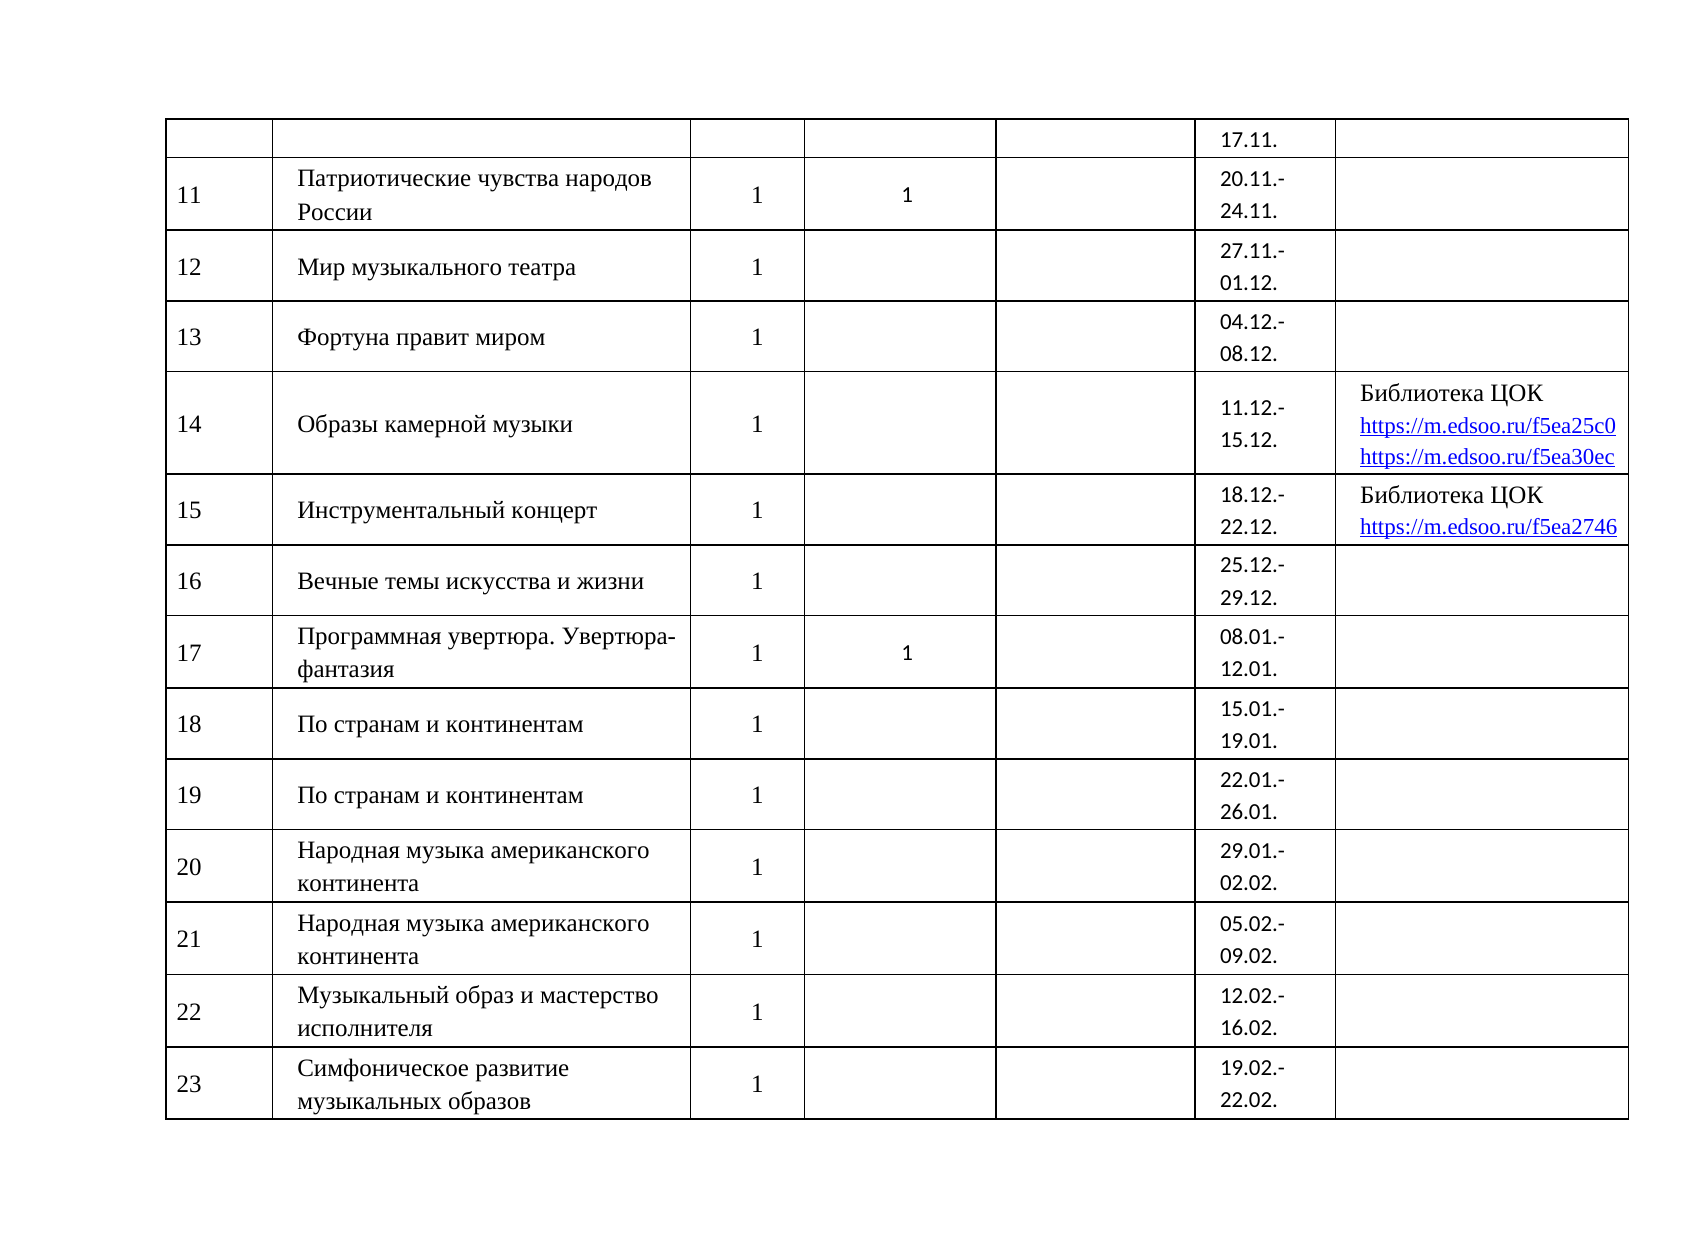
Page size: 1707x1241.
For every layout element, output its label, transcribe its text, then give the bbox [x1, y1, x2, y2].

table_cell 1 [691, 120, 804, 157]
table_cell [997, 120, 1194, 157]
table_cell [997, 475, 1194, 544]
table_cell Библиотека ЦОК https://m.edsoo.ru/f5ea2746 [1336, 475, 1628, 544]
table_cell Инструментальный концерт [273, 475, 690, 544]
table_cell 1 [691, 975, 804, 1046]
table_cell По странам и континентам [273, 760, 690, 829]
table_cell 29.01.-02.02. [1196, 830, 1335, 901]
table_cell [1336, 616, 1628, 687]
table_cell 10 [167, 120, 272, 157]
table_cell 21 [167, 903, 272, 973]
table_cell [997, 158, 1194, 229]
table_cell [805, 1048, 995, 1118]
table_cell Вечные темы искусства и жизни [273, 546, 690, 615]
table_cell [997, 1048, 1194, 1118]
table_cell 11 [167, 158, 272, 229]
table_cell [1336, 120, 1628, 157]
table_cell 17 [167, 616, 272, 687]
table_cell 19 [167, 760, 272, 829]
table_cell [1336, 689, 1628, 758]
table_cell 13.11.-17.11. [1196, 120, 1335, 157]
table_cell Патриотические чувства народов России [273, 158, 690, 229]
table_cell 12.02.-16.02. [1196, 975, 1335, 1046]
table_cell 19.02.-22.02. [1196, 1048, 1335, 1118]
table_cell [805, 302, 995, 371]
table_cell [997, 546, 1194, 615]
table_cell Библиотека ЦОК https://m.edsoo.ru/f5ea25c0 https://m.edsoo.ru/f5ea30ec [1336, 372, 1628, 473]
table_cell 14 [167, 372, 272, 473]
table_cell [1336, 903, 1628, 973]
table_cell 08.01.-12.01. [1196, 616, 1335, 687]
table_cell 1 [691, 372, 804, 473]
table_cell [805, 120, 995, 157]
table_cell [997, 689, 1194, 758]
table_cell [805, 475, 995, 544]
table_cell [997, 616, 1194, 687]
table_cell 25.12.-29.12. [1196, 546, 1335, 615]
table_cell [1336, 760, 1628, 829]
table_cell 18.12.-22.12. [1196, 475, 1335, 544]
table_cell 1 [691, 546, 804, 615]
table_cell 1 [691, 760, 804, 829]
table_cell 16 [167, 546, 272, 615]
table_cell 20 [167, 830, 272, 901]
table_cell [273, 1048, 690, 1118]
table_cell [805, 830, 995, 901]
table_cell 15 [167, 475, 272, 544]
table_cell [805, 231, 995, 300]
table_cell Музыкальный образ и мастерство исполнителя [273, 975, 690, 1046]
table_cell [997, 830, 1194, 901]
table_cell [997, 903, 1194, 973]
table_cell По странам и континентам [273, 689, 690, 758]
table_cell [805, 689, 995, 758]
table_cell 1 [691, 475, 804, 544]
table_cell 05.02.-09.02. [1196, 903, 1335, 973]
table_cell Фортуна правит миром [273, 302, 690, 371]
table_cell 1 [691, 1048, 804, 1118]
table_cell [805, 372, 995, 473]
table_cell [805, 760, 995, 829]
table_cell [1336, 231, 1628, 300]
table_cell 1 [691, 830, 804, 901]
table_cell 12 [167, 231, 272, 300]
table_cell 1 [805, 158, 995, 229]
table_cell [997, 760, 1194, 829]
table_cell 15.01.-19.01. [1196, 689, 1335, 758]
table_cell 1 [691, 689, 804, 758]
table_cell [997, 372, 1194, 473]
table_cell [1336, 830, 1628, 901]
table_cell Образы камерной музыки [273, 372, 690, 473]
table_cell [1336, 302, 1628, 371]
table_cell Мир музыкального театра [273, 231, 690, 300]
table_cell [997, 302, 1194, 371]
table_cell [273, 120, 690, 157]
table_cell 1 [691, 903, 804, 973]
table_cell 27.11.-01.12. [1196, 231, 1335, 300]
table_cell [805, 975, 995, 1046]
table_cell [805, 546, 995, 615]
table_cell 13 [167, 302, 272, 371]
table_cell [1336, 546, 1628, 615]
table_cell Программная увертюра. Увертюра-фантазия [273, 616, 690, 687]
table_cell 1 [691, 231, 804, 300]
table_cell Народная музыка американского континента [273, 903, 690, 973]
table_cell 11.12.-15.12. [1196, 372, 1335, 473]
table_cell [805, 903, 995, 973]
table_cell [1336, 1048, 1628, 1118]
table_cell 22.01.-26.01. [1196, 760, 1335, 829]
table_cell 20.11.-24.11. [1196, 158, 1335, 229]
table_cell 23 [167, 1048, 272, 1118]
table_cell 1 [805, 616, 995, 687]
table_cell Народная музыка американского континента [273, 830, 690, 901]
table_cell [997, 975, 1194, 1046]
table_cell [997, 231, 1194, 300]
table_cell [1336, 158, 1628, 229]
table_cell [1336, 975, 1628, 1046]
table_cell 1 [691, 302, 804, 371]
table_cell 18 [167, 689, 272, 758]
table_cell 04.12.-08.12. [1196, 302, 1335, 371]
table_cell 1 [691, 158, 804, 229]
table_cell 22 [167, 975, 272, 1046]
table_cell 1 [691, 616, 804, 687]
